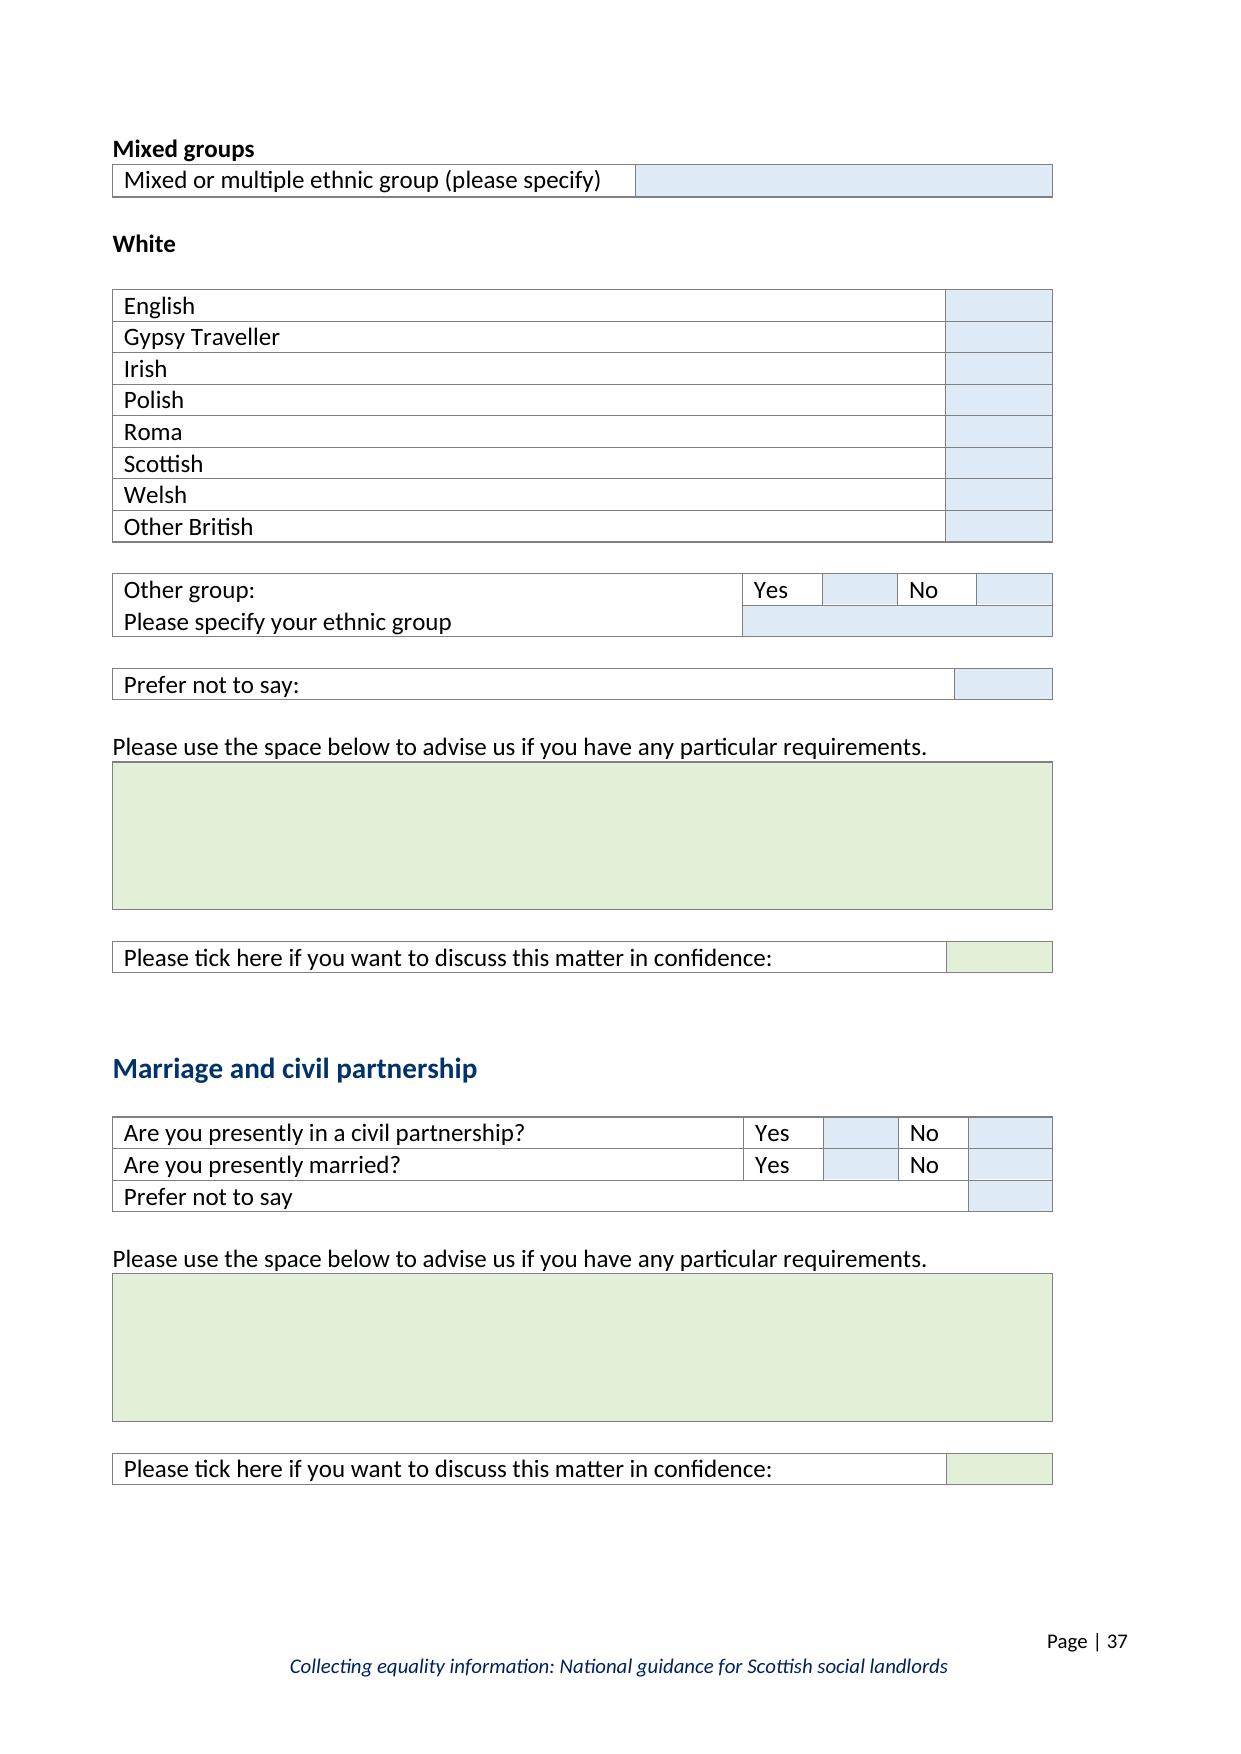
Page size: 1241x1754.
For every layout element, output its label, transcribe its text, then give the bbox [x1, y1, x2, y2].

text Marriage and civil partnership [112, 1050, 1128, 1086]
table_cell [946, 511, 1052, 541]
table_cell [946, 448, 1052, 478]
table_cell [946, 385, 1052, 415]
table_header [977, 574, 1052, 604]
table_cell [824, 1149, 898, 1179]
table_cell Prefer not to say [113, 1181, 968, 1211]
table_cell [946, 322, 1052, 352]
table_cell Gypsy Traveller [113, 322, 945, 352]
table_cell Other British [113, 511, 945, 541]
table_header Other group: [113, 574, 742, 604]
table_cell [743, 606, 1052, 636]
table_cell Please specify your ethnic group [113, 605, 742, 636]
table_header Are you presently in a civil partnership? [113, 1118, 743, 1148]
table_cell [946, 479, 1052, 510]
table_header No [898, 574, 976, 604]
table_cell Are you presently married? [113, 1149, 743, 1179]
table_header [823, 574, 897, 604]
table_header [947, 942, 1052, 972]
table_header Please tick here if you want to discuss this matter in confidence: [113, 942, 946, 972]
text White [112, 228, 1128, 258]
table_cell Scottish [113, 448, 945, 478]
table_cell [969, 1181, 1052, 1211]
table_cell Irish [113, 353, 945, 384]
table_header Prefer not to say: [113, 669, 954, 699]
table_header [946, 290, 1052, 321]
table_header [113, 763, 1052, 909]
table_header [824, 1118, 898, 1148]
table_header [113, 1274, 1052, 1421]
table_header [947, 1454, 1052, 1484]
table_header [955, 669, 1052, 699]
table_header Yes [744, 1118, 823, 1148]
table_header Please tick here if you want to discuss this matter in confidence: [113, 1454, 946, 1484]
table_cell Welsh [113, 479, 945, 510]
table_cell Yes [744, 1149, 823, 1179]
table_header [969, 1118, 1052, 1148]
text Please use the space below to advise us if you have any particular requirements. [112, 731, 1128, 761]
table_header [636, 165, 1052, 196]
table_cell [946, 353, 1052, 384]
table_cell Roma [113, 416, 945, 447]
table_cell Polish [113, 385, 945, 415]
table_cell No [899, 1149, 968, 1179]
table_cell [946, 416, 1052, 447]
table_header English [113, 290, 945, 321]
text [112, 1243, 1128, 1273]
table_header Yes [743, 574, 822, 604]
text Mixed groups [112, 133, 1128, 163]
table_header No [899, 1118, 968, 1148]
table_cell [969, 1149, 1052, 1179]
table_header Mixed or multiple ethnic group (please specify) [113, 165, 635, 196]
